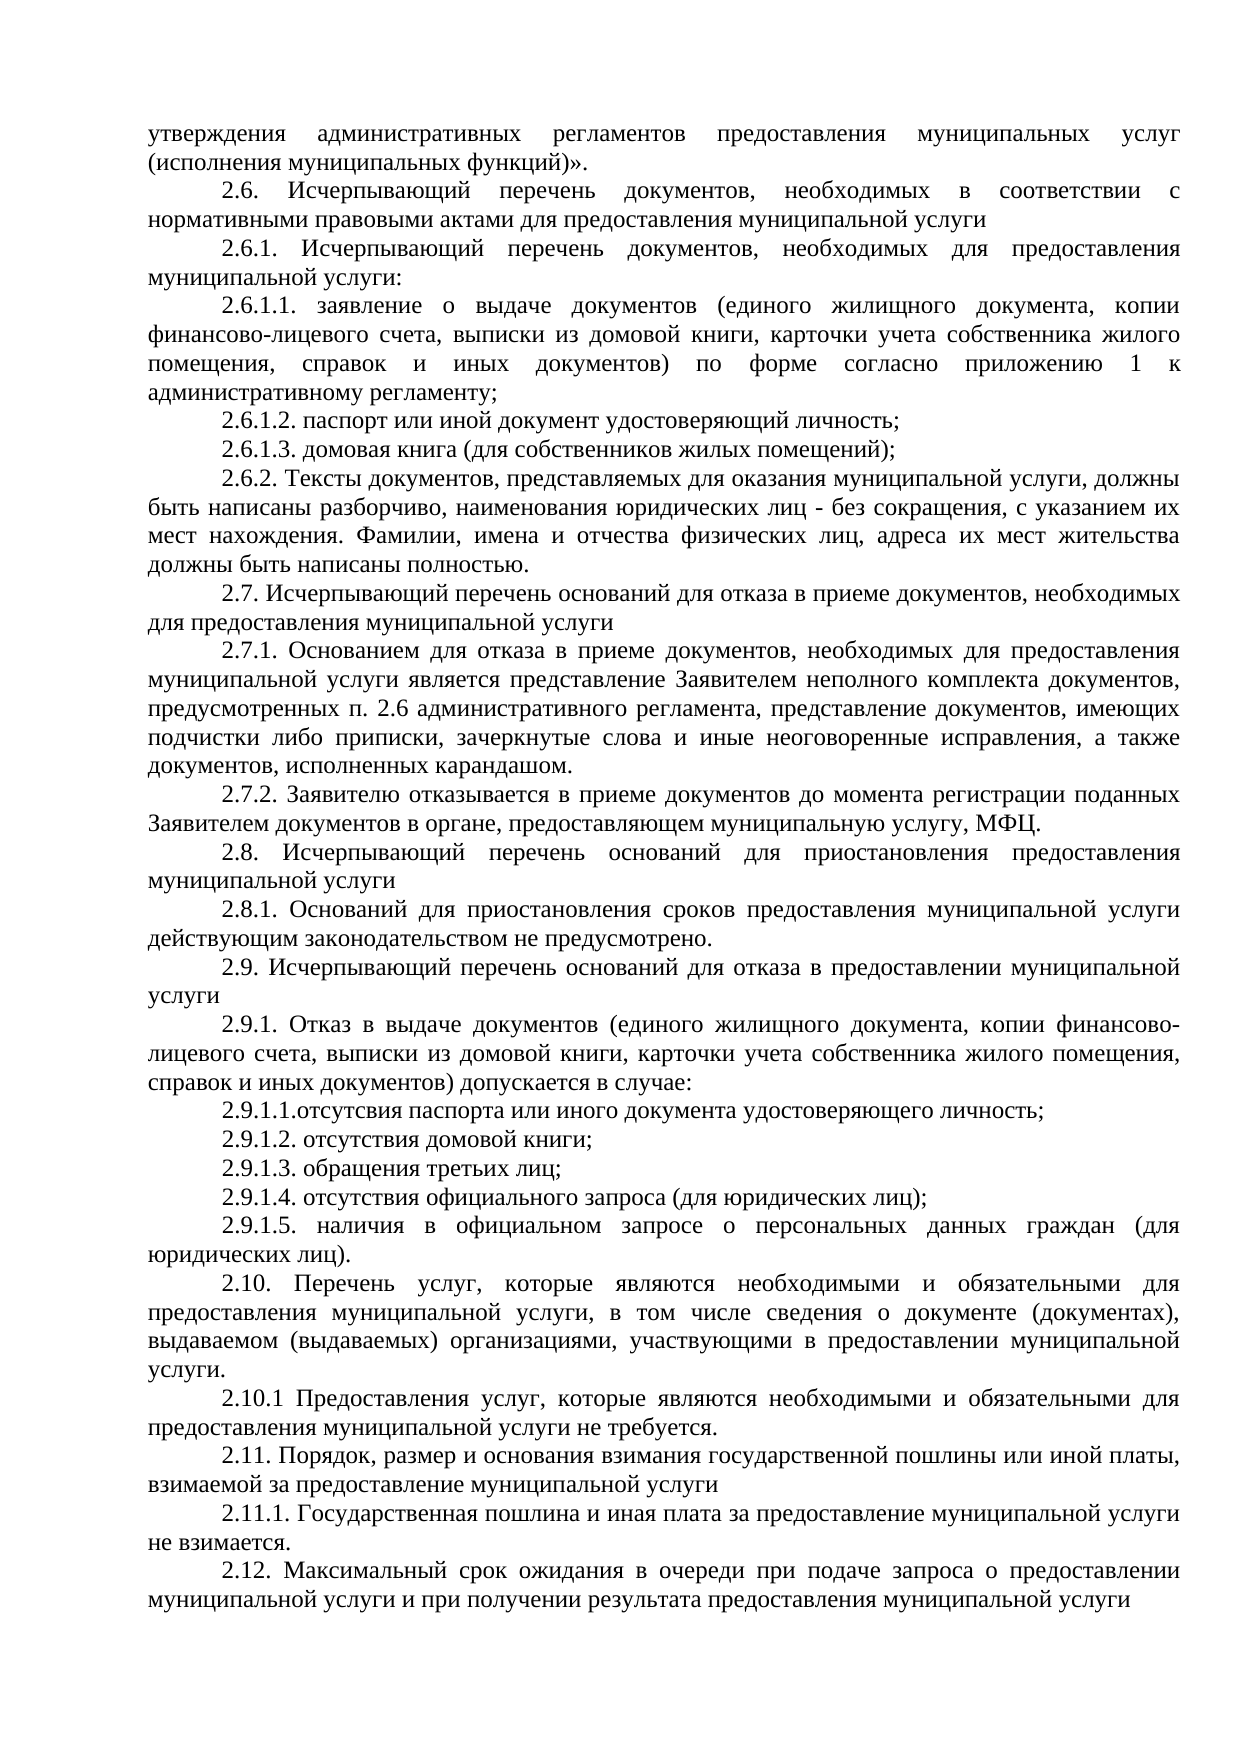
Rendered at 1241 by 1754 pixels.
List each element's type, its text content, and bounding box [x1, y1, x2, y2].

text 2.12. Максимальный срок ожидания в очереди при подаче запроса о предоставлении муниципальной услуги и при получении результата предоставления муниципальной услуги [148, 1556, 1181, 1613]
text 2.7.2. Заявителю отказывается в приеме документов до момента регистрации поданных Заявителем документов в органе, предоставляющем муниципальную услугу, МФЦ. [148, 779, 1181, 837]
text 2.8.1. Оснований для приостановления сроков предоставления муниципальной услуги действующим законодательством не предусмотрено. [148, 894, 1181, 952]
text 2.9.1. Отказ в выдаче документов (единого жилищного документа, копии финансово-лицевого счета, выписки из домовой книги, карточки учета собственника жилого помещения, справок и иных документов) допускается в случае: [148, 1009, 1181, 1096]
text 2.8. Исчерпывающий перечень оснований для приостановления предоставления муниципальной услуги [148, 837, 1181, 894]
text 2.6. Исчерпывающий перечень документов, необходимых в соответствии с нормативными правовыми актами для предоставления муниципальной услуги [148, 176, 1181, 233]
text 2.10.1 Предоставления услуг, которые являются необходимыми и обязательными для предоставления муниципальной услуги не требуется. [148, 1383, 1181, 1441]
text 2.6.1.2. паспорт или иной документ удостоверяющий личность; [148, 406, 1181, 434]
text 2.9.1.2. отсутствия домовой книги; [148, 1124, 1181, 1153]
text 2.11. Порядок, размер и основания взимания государственной пошлины или иной платы, взимаемой за предоставление муниципальной услуги [148, 1441, 1181, 1498]
text 2.9. Исчерпывающий перечень оснований для отказа в предоставлении муниципальной услуги [148, 952, 1181, 1009]
text 2.7. Исчерпывающий перечень оснований для отказа в приеме документов, необходимых для предоставления муниципальной услуги [148, 578, 1181, 636]
text 2.6.1.3. домовая книга (для собственников жилых помещений); [148, 434, 1181, 463]
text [148, 118, 1181, 176]
text 2.9.1.4. отсутствия официального запроса (для юридических лиц); [148, 1182, 1181, 1211]
text 2.10. Перечень услуг, которые являются необходимыми и обязательными для предоставления муниципальной услуги, в том числе сведения о документе (документах), выдаваемом (выдаваемых) организациями, участвующими в предоставлении муниципальной услуги. [148, 1268, 1181, 1383]
text 2.9.1.1.отсутсвия паспорта или иного документа удостоверяющего личность; [148, 1096, 1181, 1124]
text 2.6.1.1. заявление о выдаче документов (единого жилищного документа, копии финансово-лицевого счета, выписки из домовой книги, карточки учета собственника жилого помещения, справок и иных документов) по форме согласно приложению 1 к административному регламенту; [148, 291, 1181, 406]
text 2.7.1. Основанием для отказа в приеме документов, необходимых для предоставления муниципальной услуги является представление Заявителем неполного комплекта документов, предусмотренных п. 2.6 административного регламента, представление документов, имеющих подчистки либо приписки, зачеркнутые слова и иные неоговоренные исправления, а также документов, исполненных карандашом. [148, 636, 1181, 779]
text 2.9.1.5. наличия в официальном запросе о персональных данных граждан (для юридических лиц). [148, 1211, 1181, 1268]
text 2.6.2. Тексты документов, представляемых для оказания муниципальной услуги, должны быть написаны разборчиво, наименования юридических лиц - без сокращения, с указанием их мест нахождения. Фамилии, имена и отчества физических лиц, адреса их мест жительства должны быть написаны полностью. [148, 463, 1181, 578]
text 2.6.1. Исчерпывающий перечень документов, необходимых для предоставления муниципальной услуги: [148, 233, 1181, 291]
text 2.11.1. Государственная пошлина и иная плата за предоставление муниципальной услуги не взимается. [148, 1498, 1181, 1556]
text 2.9.1.3. обращения третьих лиц; [148, 1153, 1181, 1182]
